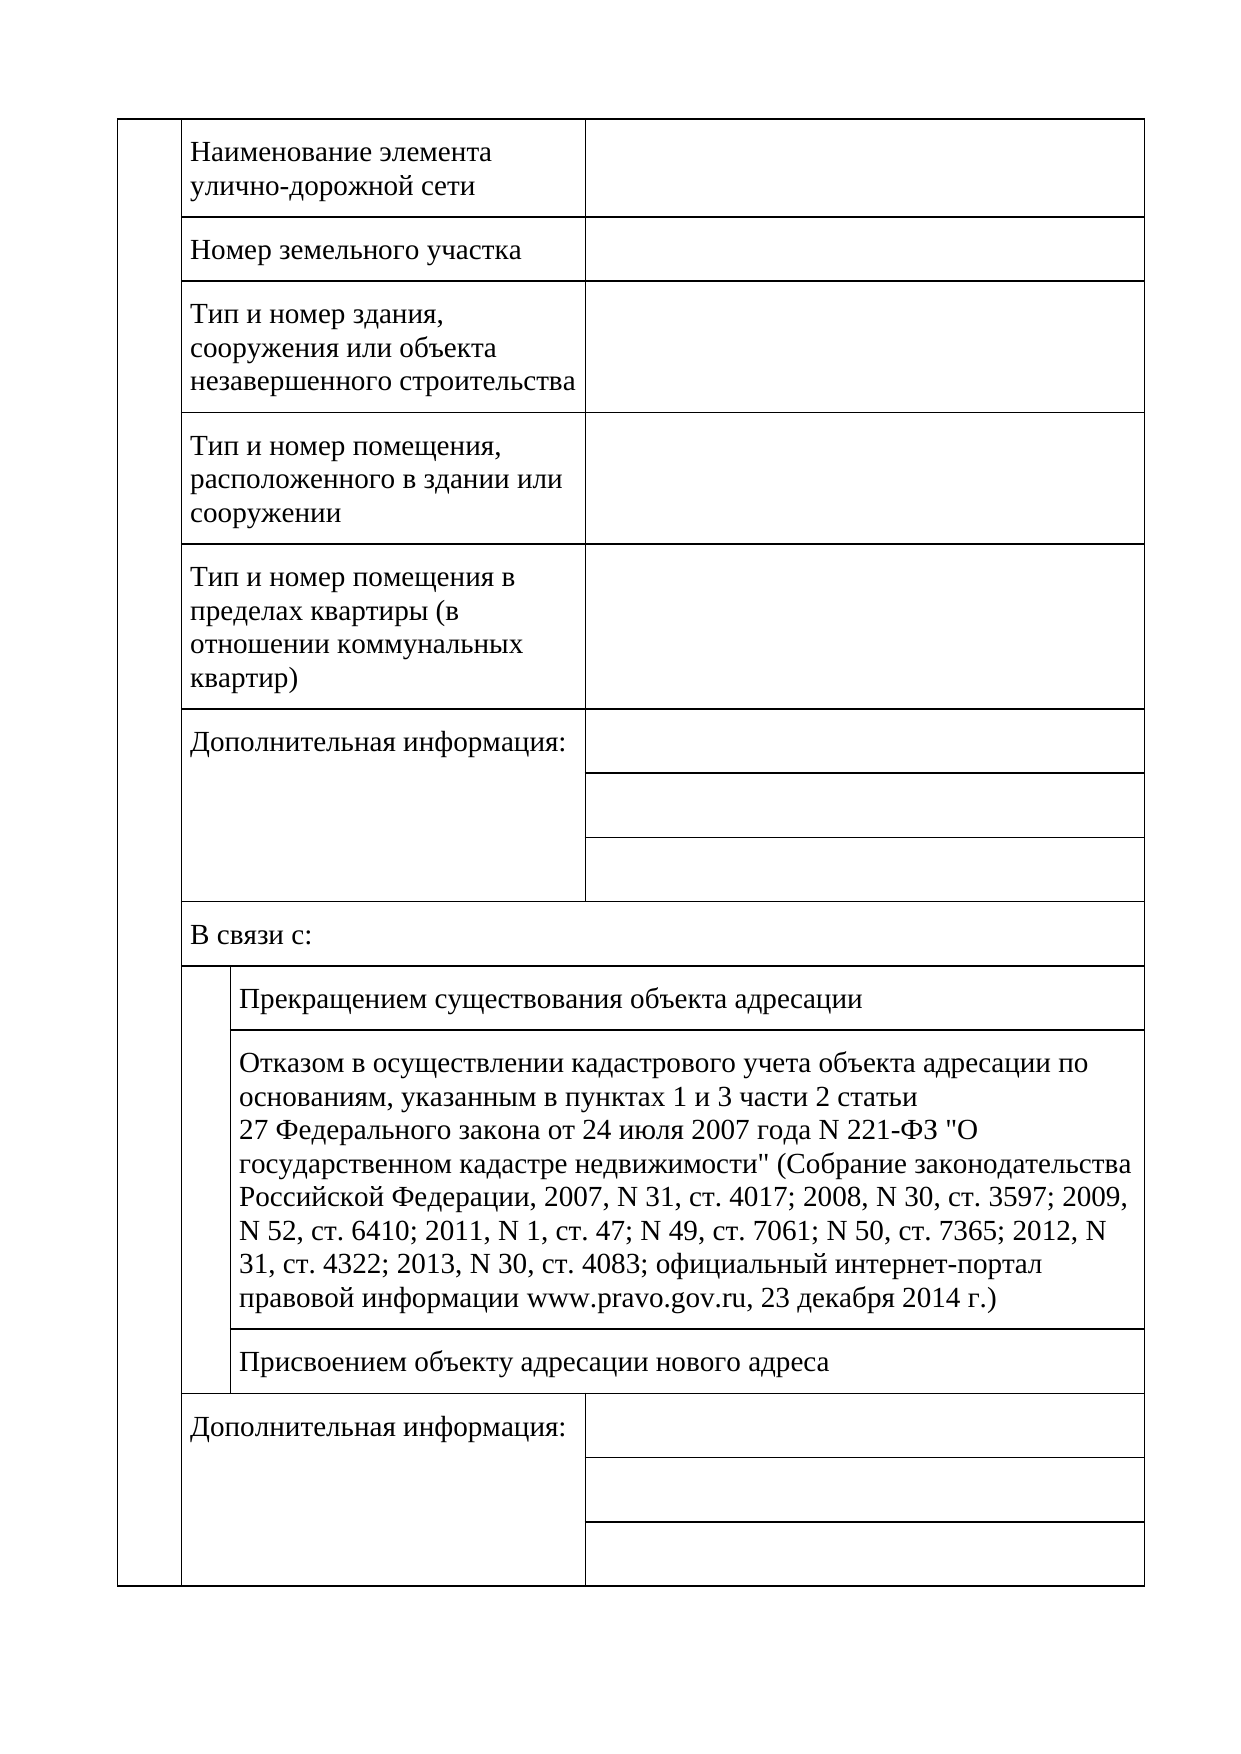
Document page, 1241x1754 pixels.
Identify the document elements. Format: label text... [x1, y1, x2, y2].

table_cell Тип и номер помещения в пределах квартиры (в отношении коммунальных квартир) [182, 545, 585, 708]
table_cell [586, 1523, 1144, 1585]
table_cell Отказом в осуществлении кадастрового учета объекта адресации по основаниям, указанным в пунктах 1 и 3 части 2 статьи 27 Федерального закона от 24 июля 2007 года N 221-ФЗ "О государственном кадастре недвижимости" (Собрание законодательства Российской Федерации, 2007, N 31, ст. 4017; 2008, N 30, ст. 3597; 2009, N 52, ст. 6410; 2011, N 1, ст. 47; N 49, ст. 7061; N 50, ст. 7365; 2012, N 31, ст. 4322; 2013, N 30, ст. 4083; официальный интернет-портал правовой информации www.pravo.gov.ru, 23 декабря .) [231, 1031, 1144, 1328]
table_cell [586, 282, 1144, 412]
table_cell [586, 774, 1144, 836]
table_cell [586, 838, 1144, 901]
table_cell Дополнительная информация: [182, 1394, 585, 1585]
table_cell Присвоением объекту адресации нового адреса [231, 1330, 1144, 1392]
table_cell Дополнительная информация: [182, 710, 585, 901]
table_cell [586, 1394, 1144, 1457]
table_cell Прекращением существования объекта адресации [231, 967, 1144, 1029]
table_cell Наименование элемента улично-дорожной сети [182, 120, 585, 216]
table_cell Тип и номер здания, сооружения или объекта незавершенного строительства [182, 282, 585, 412]
table_cell Тип и номер помещения, расположенного в здании или сооружении [182, 413, 585, 543]
table_cell [586, 218, 1144, 280]
table_cell [586, 1458, 1144, 1521]
table_cell [586, 710, 1144, 772]
table_cell В связи с: [182, 902, 1144, 965]
table_cell Номер земельного участка [182, 218, 585, 280]
table_cell [586, 545, 1144, 708]
table_cell [182, 967, 230, 1392]
table_cell [586, 413, 1144, 543]
table_cell [586, 120, 1144, 216]
